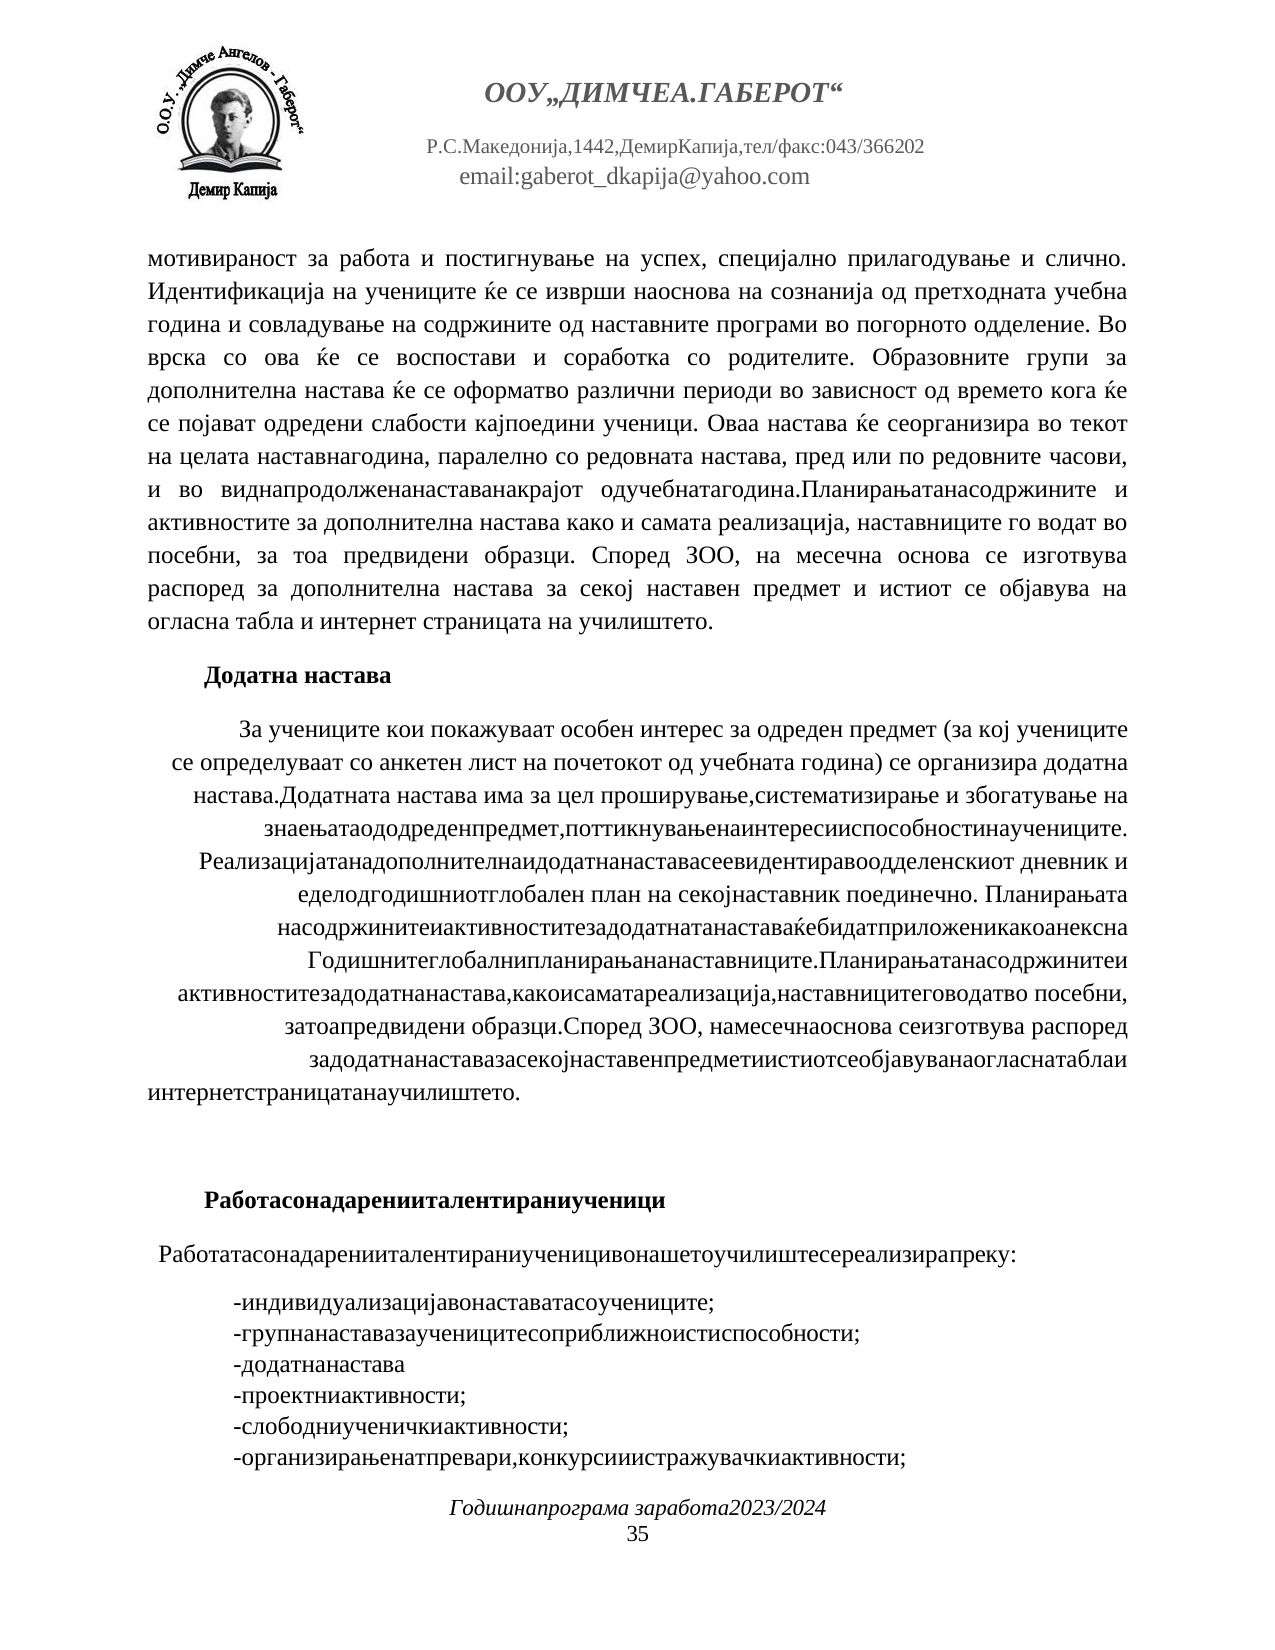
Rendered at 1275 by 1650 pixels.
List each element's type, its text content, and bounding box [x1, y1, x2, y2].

text -додатнанастава [233, 1349, 1231, 1378]
text мотивираност за работа и постигнување на успех, специјално прилагодување и слично. Идентификација на учениците ќе се изврши наоснова на сознанија од претходната учебна година и совладување на содржините од наставните програми во погорното одделение. Во врска со ова ќе се воспостави и соработка со родителите. Образовните групи за дополнителна настава ќе се оформатво различни периоди во зависност од времето кога ќе се појават одредени слабости кајпоедини ученици. Оваа настава ќе сеорганизира во текот на целата наставнагодина, паралелно со редовната настава, пред или по редовните часови, и во виднапродолженанаставанакрајот одучебнатагодина.Планирањатанасодржините и активностите за дополнителна настава како и самата реализација, наставниците го водат во посебни, за тоа предвидени образци. Според ЗОО, на месечна основа се изготвува распоред за дополнителна настава за секој наставен предмет и истиот се објавува на огласна табла и интернет страницата на училиштето. [147, 243, 1128, 635]
text Работатасонадаренииталентираниученицивонашетоучилиштесереализирапреку: [158, 1239, 1231, 1268]
text -индивидуализацијавонаставатасоучениците; [233, 1287, 1231, 1316]
text -организирањенатпревари,конкурсииистражувачкиактивности; [233, 1442, 1231, 1471]
text -слободниученичкиактивности; [233, 1411, 1231, 1439]
text -групнанаставазаученицитесоприближноистиспособности; [233, 1318, 1231, 1347]
text интернетстраницатанаучилиштето. [147, 1077, 1231, 1106]
text За учениците кои покажуваат особен интерес за одреден предмет (за кој учениците се определуваат со анкетен лист на почетокот од учебната година) се организира додатна настава.Додатната настава има за цел проширување,систематизирање и збогатување на знаењатаододреденпредмет,поттикнувањенаинтересииспособностинаучениците. Реализацијатанадополнителнаидодатнанаставасеевидентиравоодделенскиот дневник и еделодгодишниотглобален план на секојнаставник поединечно. Планирањата насодржинитеиактивноститезадодатнатанаставаќебидатприложеникакоанексна Годишнитеглобалнипланирањананаставниците.Планирањатанасодржинитеи активноститезадодатнанастава,какоисаматареализација,наставницитеговодатво посебни, затоапредвидени образци.Според ЗОО, намесечнаоснова сеизготвува распоред задодатнанаставазасекојнаставенпредметиистиотсеобјавуванаогласнатаблаи [147, 714, 1128, 1073]
list Работасонадаренииталентираниученици [147, 1185, 1231, 1214]
list Додатна настава [147, 661, 1231, 689]
picture [155, 45, 305, 203]
text -проектниактивности; [233, 1380, 1231, 1409]
